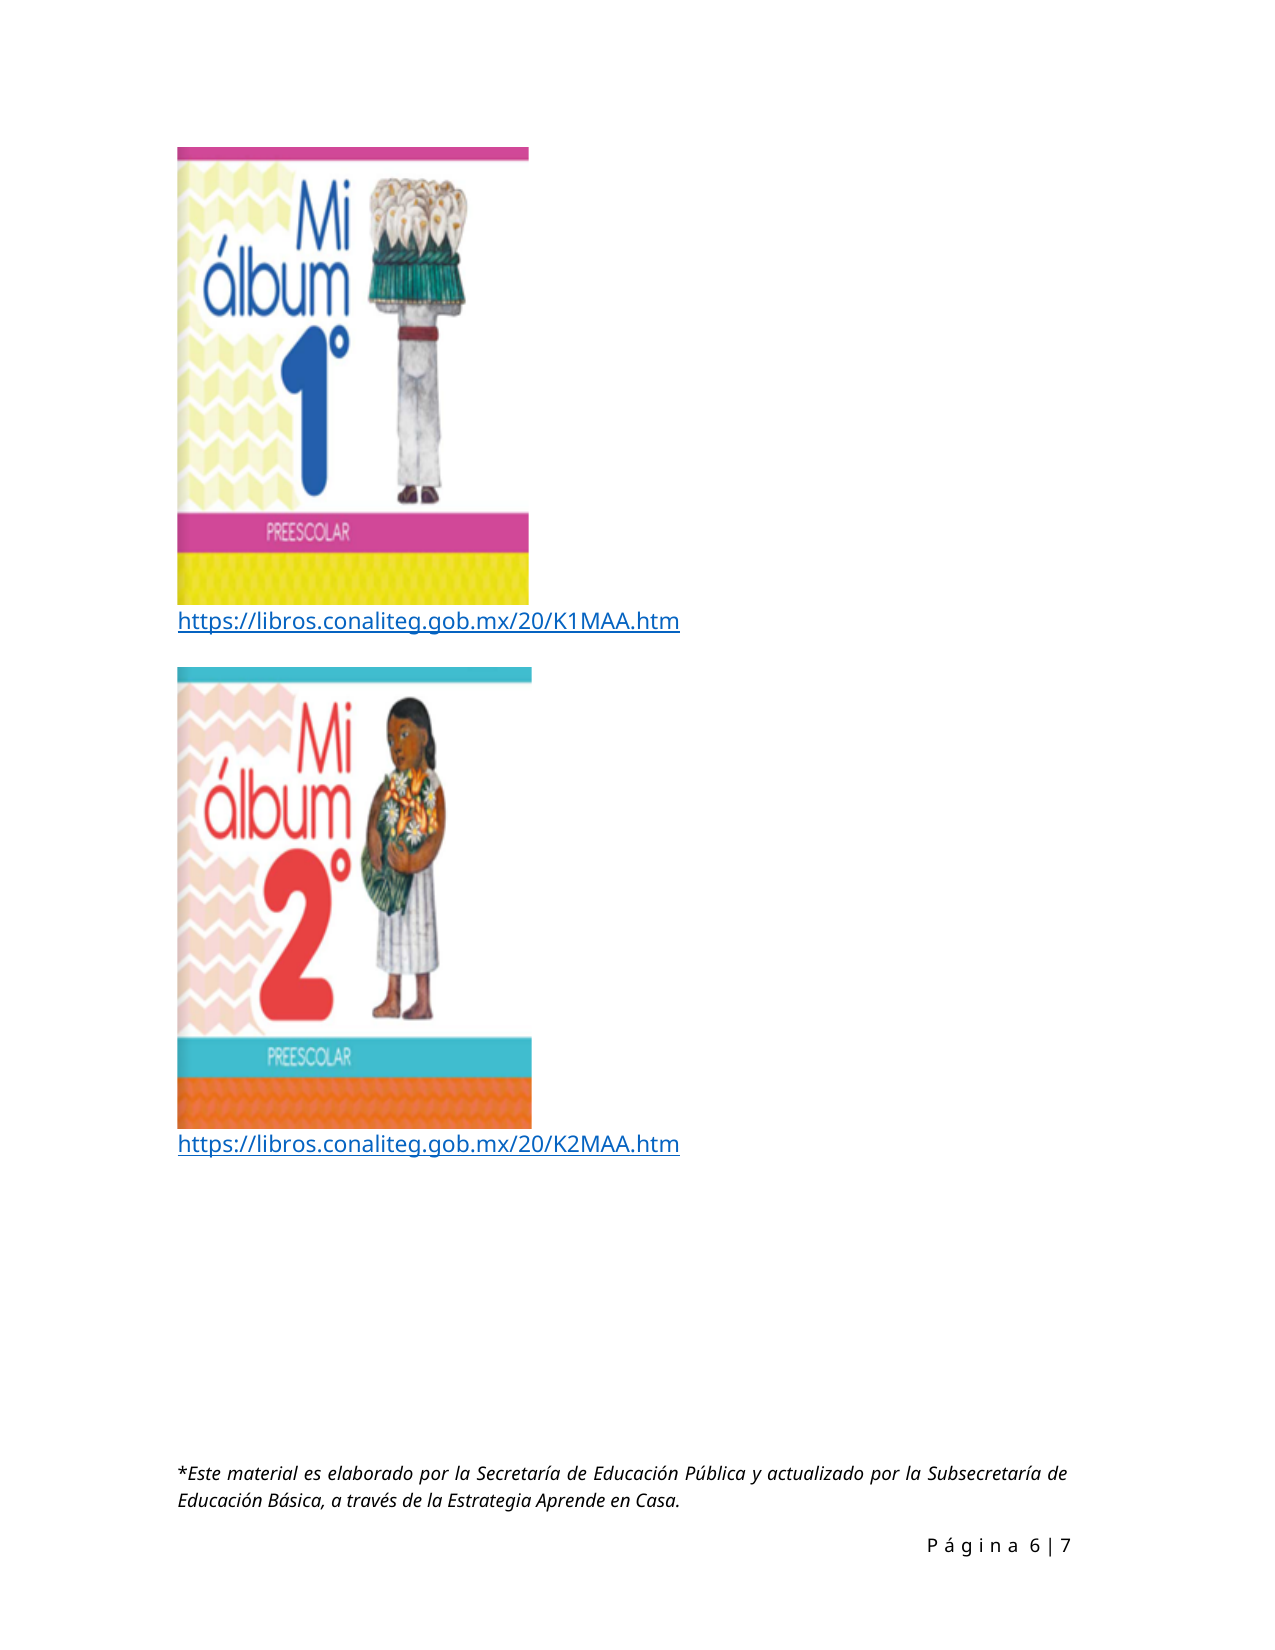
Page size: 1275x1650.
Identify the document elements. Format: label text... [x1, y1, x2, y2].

text https://libros.conaliteg.gob.mx/20/K1MAA.htm [177, 605, 1098, 636]
picture [177, 147, 529, 605]
picture [177, 667, 532, 1129]
text https://libros.conaliteg.gob.mx/20/K2MAA.htm [177, 1128, 1098, 1159]
